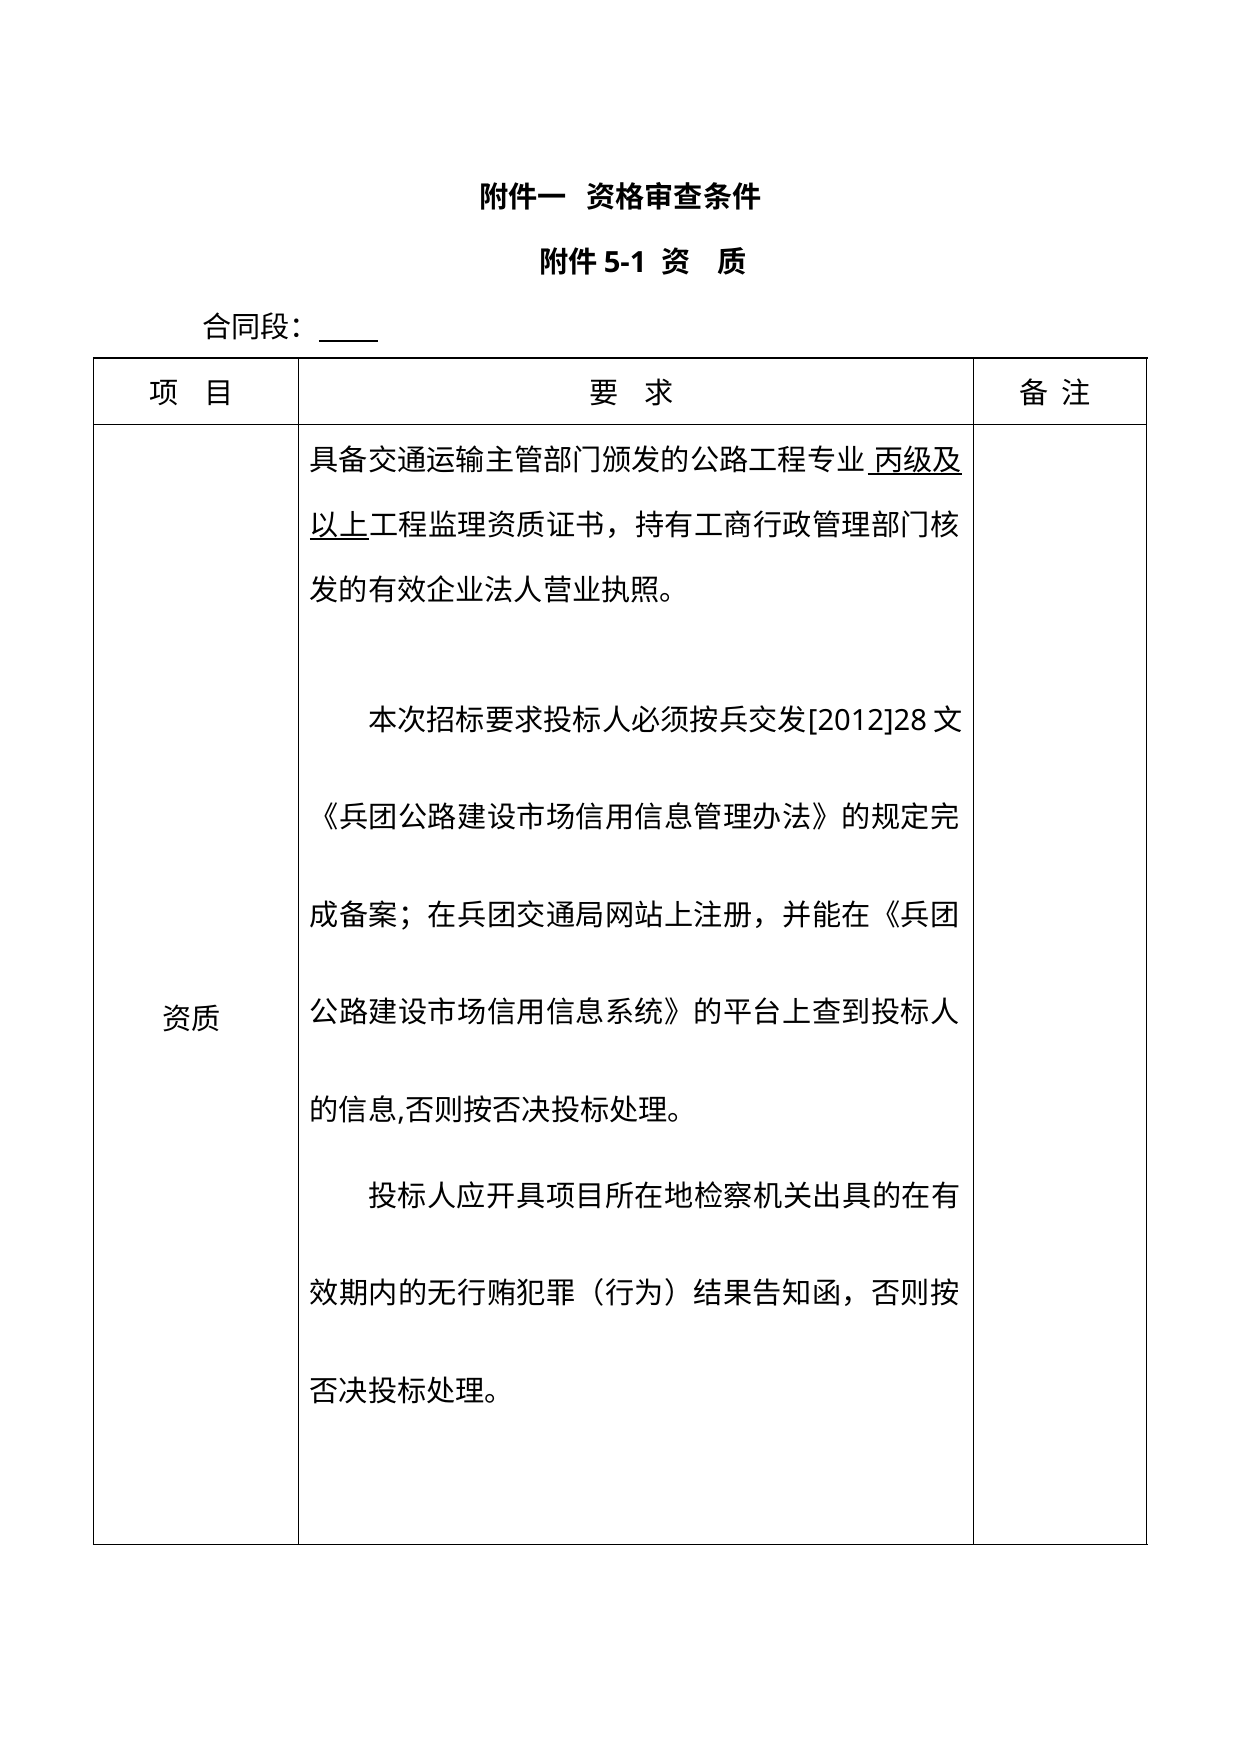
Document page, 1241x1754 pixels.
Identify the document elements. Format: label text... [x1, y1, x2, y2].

table_cell 资质 [94, 425, 298, 1544]
table_cell [974, 425, 1146, 1544]
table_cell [299, 425, 973, 1544]
text 附件5-1 资 质 [187, 227, 1053, 292]
table_header 项 目 [94, 359, 298, 423]
table_header 备 注 [974, 359, 1146, 423]
text 合同段： [187, 292, 1053, 357]
table_header 要 求 [299, 359, 973, 423]
text 附件一 资格审查条件 [187, 162, 1053, 227]
